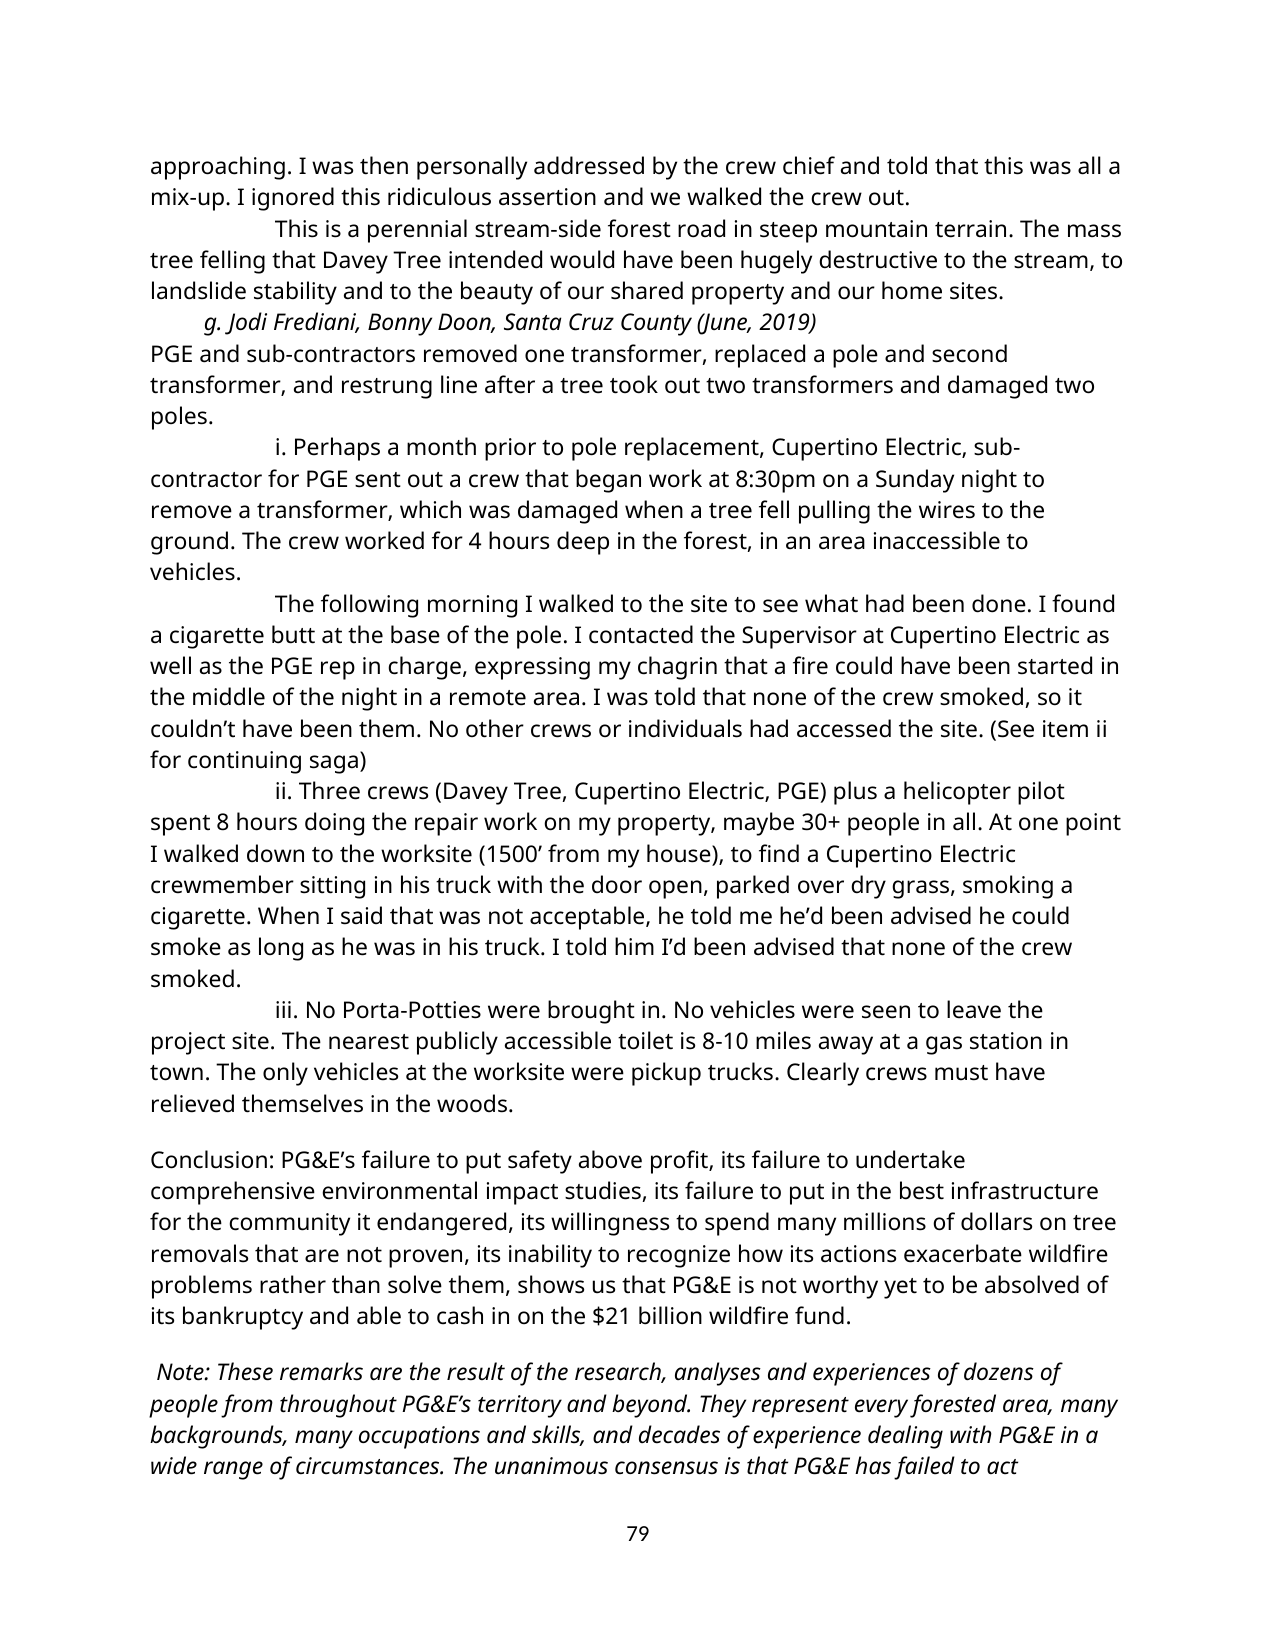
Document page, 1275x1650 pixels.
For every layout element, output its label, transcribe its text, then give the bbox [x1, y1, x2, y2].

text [150, 150, 1125, 212]
text PGE and sub-contractors removed one transformer, replaced a pole and second transformer, and restrung line after a tree took out two transformers and damaged two poles. [150, 337, 1125, 431]
text g. Jodi Frediani, Bonny Doon, Santa Cruz County (June, 2019) [150, 306, 1125, 337]
text Conclusion: PG&E’s failure to put safety above profit, its failure to undertake comprehensive environmental impact studies, its failure to put in the best infrastructure for the community it endangered, its willingness to spend many millions of dollars on tree removals that are not proven, its inability to recognize how its actions exacerbate wildfire problems rather than solve them, shows us that PG&E is not worthy yet to be absolved of its bankruptcy and able to cash in on the $21 billion wildfire fund. [150, 1144, 1125, 1331]
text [150, 1356, 1125, 1481]
text The following morning I walked to the site to see what had been done. I found a cigarette butt at the base of the pole. I contacted the Supervisor at Cupertino Electric as well as the PGE rep in charge, expressing my chagrin that a fire could have been started in the middle of the night in a remote area. I was told that none of the crew smoked, so it couldn’t have been them. No other crews or individuals had accessed the site. (See item ii for continuing saga) [150, 587, 1125, 775]
text iii. No Porta-Potties were brought in. No vehicles were seen to leave the project site. The nearest publicly accessible toilet is 8-10 miles away at a gas station in town. The only vehicles at the worksite were pickup trucks. Clearly crews must have relieved themselves in the woods. [150, 994, 1125, 1119]
text ii. Three crews (Davey Tree, Cupertino Electric, PGE) plus a helicopter pilot spent 8 hours doing the repair work on my property, maybe 30+ people in all. At one point I walked down to the worksite (1500’ from my house), to find a Cupertino Electric crewmember sitting in his truck with the door open, parked over dry grass, smoking a cigarette. When I said that was not acceptable, he told me he’d been advised he could smoke as long as he was in his truck. I told him I’d been advised that none of the crew smoked. [150, 775, 1125, 994]
text This is a perennial stream-side forest road in steep mountain terrain. The mass tree felling that Davey Tree intended would have been hugely destructive to the stream, to landslide stability and to the beauty of our shared property and our home sites. [150, 212, 1125, 306]
text i. Perhaps a month prior to pole replacement, Cupertino Electric, sub-contractor for PGE sent out a crew that began work at 8:30pm on a Sunday night to remove a transformer, which was damaged when a tree fell pulling the wires to the ground. The crew worked for 4 hours deep in the forest, in an area inaccessible to vehicles. [150, 431, 1125, 587]
